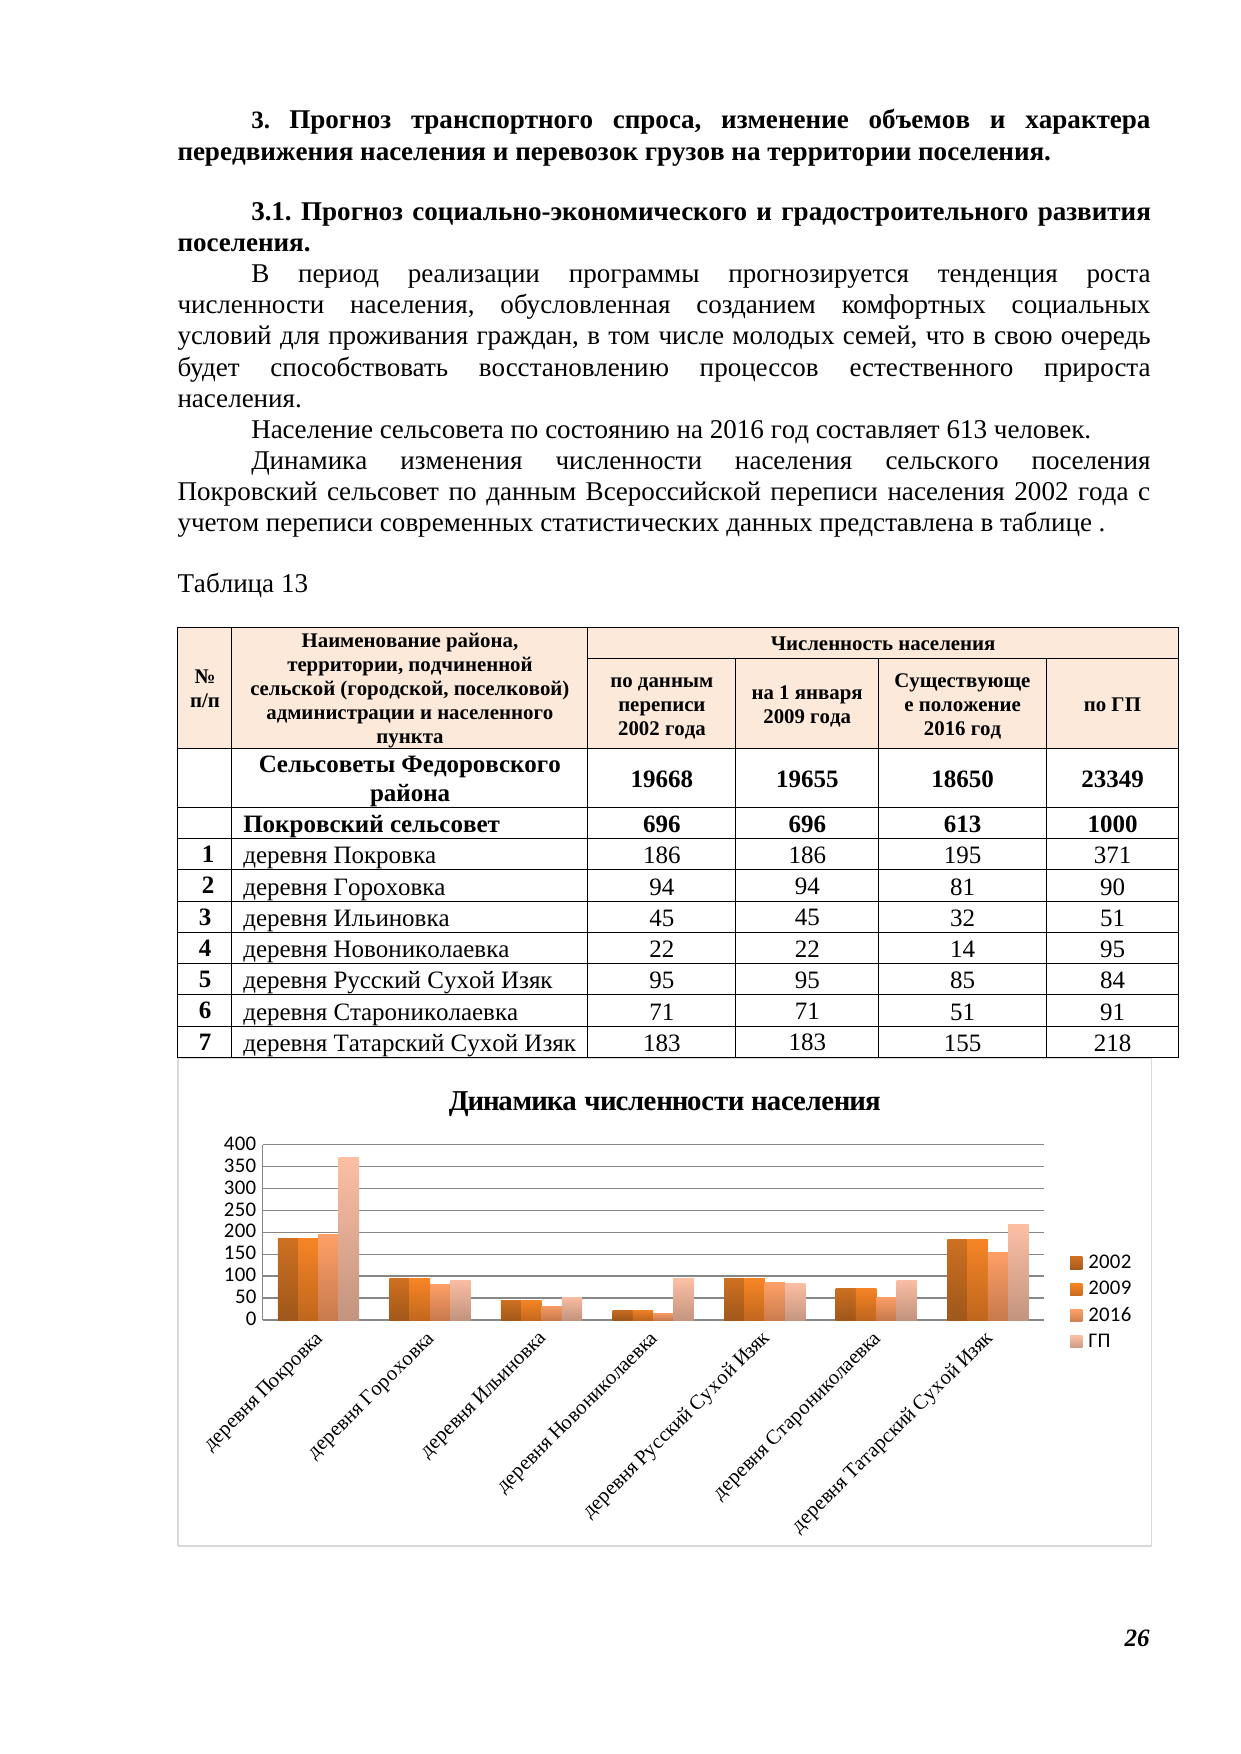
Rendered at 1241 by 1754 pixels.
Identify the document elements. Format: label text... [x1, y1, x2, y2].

table_cell 71 [736, 995, 878, 1026]
table_cell 18650 [879, 749, 1046, 807]
text Таблица 13 [177, 567, 1152, 598]
table_cell 1 [178, 839, 231, 869]
table_cell 51 [1047, 902, 1178, 932]
table_cell 19655 [736, 749, 878, 807]
table_cell 613 [879, 808, 1046, 838]
table_cell 23349 [1047, 749, 1178, 807]
table_cell 19668 [588, 749, 735, 807]
text 3. Прогноз транспортного спроса, изменение объемов и характера передвижения населения и перевозок грузов на территории поселения. [177, 103, 1152, 166]
table_cell деревня Татарский Сухой Изяк [232, 1027, 587, 1057]
table_cell 84 [1047, 964, 1178, 994]
table_cell 1000 [1047, 808, 1178, 838]
table_cell 696 [588, 808, 735, 838]
table_cell Покровский сельсовет [232, 808, 587, 838]
text Динамика изменения численности населения сельского поселения Покровский сельсовет по данным Всероссийской переписи населения 2002 года с учетом переписи современных статистических данных представлена в таблице . [177, 444, 1152, 537]
table_cell 2 [178, 870, 231, 901]
table_header № п/п [178, 628, 231, 748]
table_cell 45 [736, 902, 878, 932]
table_cell 4 [178, 933, 231, 963]
table_cell 94 [736, 870, 878, 901]
text В период реализации программы прогнозируется тенденция роста численности населения, обусловленная созданием комфортных социальных условий для проживания граждан, в том числе молодых семей, что в свою очередь будет способствовать восстановлению процессов естественного прироста населения. [177, 257, 1152, 413]
table_cell 183 [736, 1027, 878, 1057]
table_cell 95 [1047, 933, 1178, 963]
table_cell 32 [879, 902, 1046, 932]
text 3.1. Прогноз социально-экономического и градостроительного развития поселения. [177, 195, 1152, 257]
table_cell 186 [588, 839, 735, 869]
table_cell 71 [588, 995, 735, 1026]
table_cell 81 [879, 870, 1046, 901]
table_cell по данным переписи 2002 года [588, 659, 735, 748]
table_cell 218 [1047, 1027, 1178, 1057]
table_cell 95 [588, 964, 735, 994]
table_cell 14 [879, 933, 1046, 963]
table_cell 186 [736, 839, 878, 869]
table_cell [178, 749, 231, 807]
table_cell деревня Новониколаевка [232, 933, 587, 963]
table_cell деревня Русский Сухой Изяк [232, 964, 587, 994]
table_cell по ГП [1047, 659, 1178, 748]
table_cell 91 [1047, 995, 1178, 1026]
table_cell 3 [178, 902, 231, 932]
table_cell 7 [178, 1027, 231, 1057]
table_cell деревня Покровка [232, 839, 587, 869]
table_cell 90 [1047, 870, 1178, 901]
table_cell 51 [879, 995, 1046, 1026]
table_header Наименование района, территории, подчиненной сельской (городской, поселковой) администрации и населенного пункта [232, 628, 587, 748]
table_cell 94 [588, 870, 735, 901]
table_cell [178, 808, 231, 838]
table_cell 6 [178, 995, 231, 1026]
table_header Численность населения [588, 628, 1178, 658]
table_cell 22 [736, 933, 878, 963]
table_cell 5 [178, 964, 231, 994]
table_cell 95 [736, 964, 878, 994]
table_cell 45 [588, 902, 735, 932]
table_cell 85 [879, 964, 1046, 994]
table_cell 371 [1047, 839, 1178, 869]
text Население сельсовета по состоянию на 2016 год составляет 613 человек. [177, 413, 1152, 444]
table_cell 183 [588, 1027, 735, 1057]
table_cell 22 [588, 933, 735, 963]
table_cell 155 [879, 1027, 1046, 1057]
table_cell деревня Гороховка [232, 870, 587, 901]
table_cell Сельсоветы Федоровского района [232, 749, 587, 807]
table_cell Существующее положение 2016 год [879, 659, 1046, 748]
table_cell деревня Ильиновка [232, 902, 587, 932]
table_cell на 1 января 2009 года [736, 659, 878, 748]
table_cell деревня Старониколаевка [232, 995, 587, 1026]
table_cell 696 [736, 808, 878, 838]
table_cell 195 [879, 839, 1046, 869]
